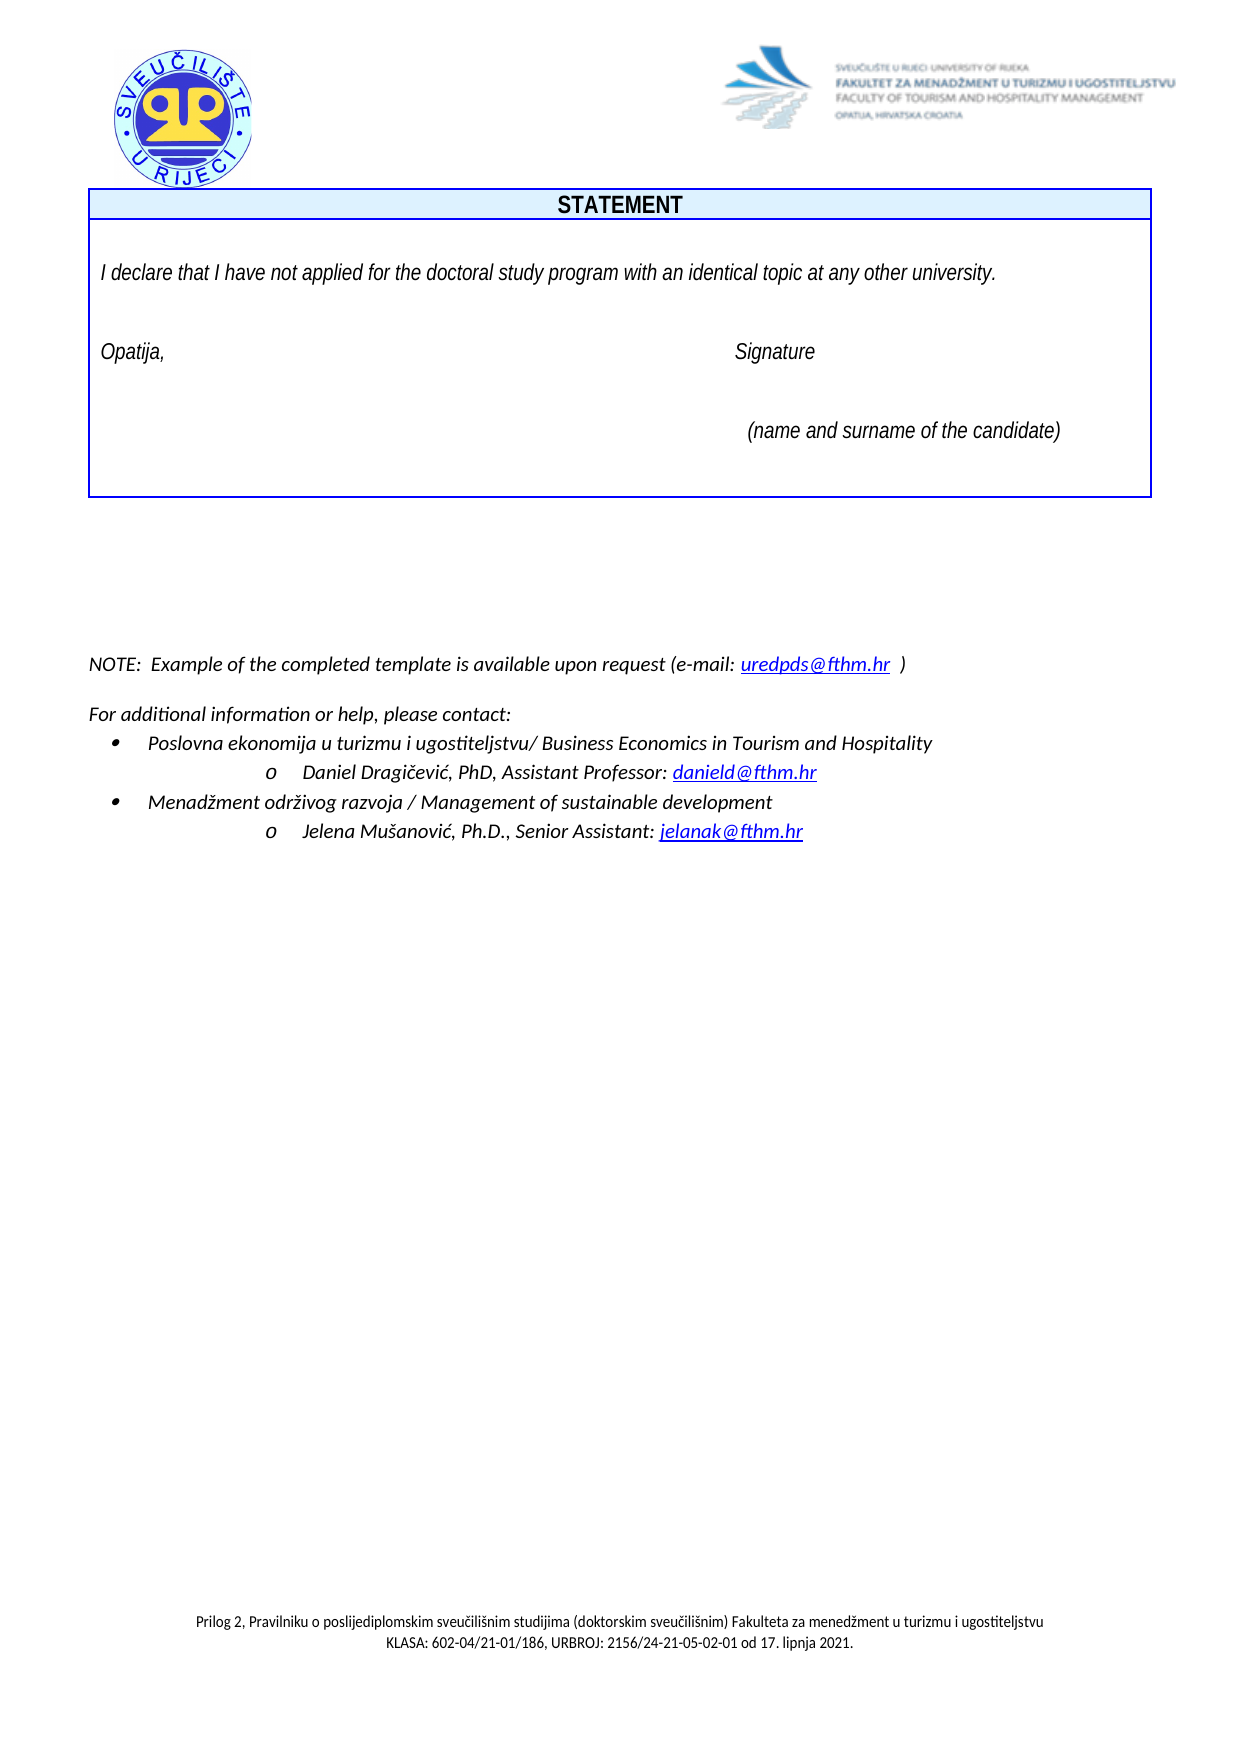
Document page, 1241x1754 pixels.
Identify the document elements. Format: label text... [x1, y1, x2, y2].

text For additional information or help, please contact: [88, 701, 1093, 726]
table_header STATEMENT [90, 190, 1150, 218]
list Jelena Mušanović, Ph.D., Senior Assistant: jelanak@fthm.hr [265, 819, 1093, 845]
text NOTE: Example of the completed template is available upon request (e-mail: uredpds@fthm.hr ) [88, 651, 1093, 676]
list Poslovna ekonomija u turizmu i ugostiteljstvu/ Business Economics in Tourism and Hospitality [110, 730, 1093, 755]
table_cell I declare that I have not applied for the doctoral study program with an identical topic at any other university. Opatija, Signature (name and surname of the candidate) [90, 220, 1150, 496]
list Daniel Dragičević, PhD, Assistant Professor: danield@fthm.hr [265, 759, 1093, 786]
list Menadžment održivog razvoja / Management of sustainable development [110, 789, 1093, 815]
